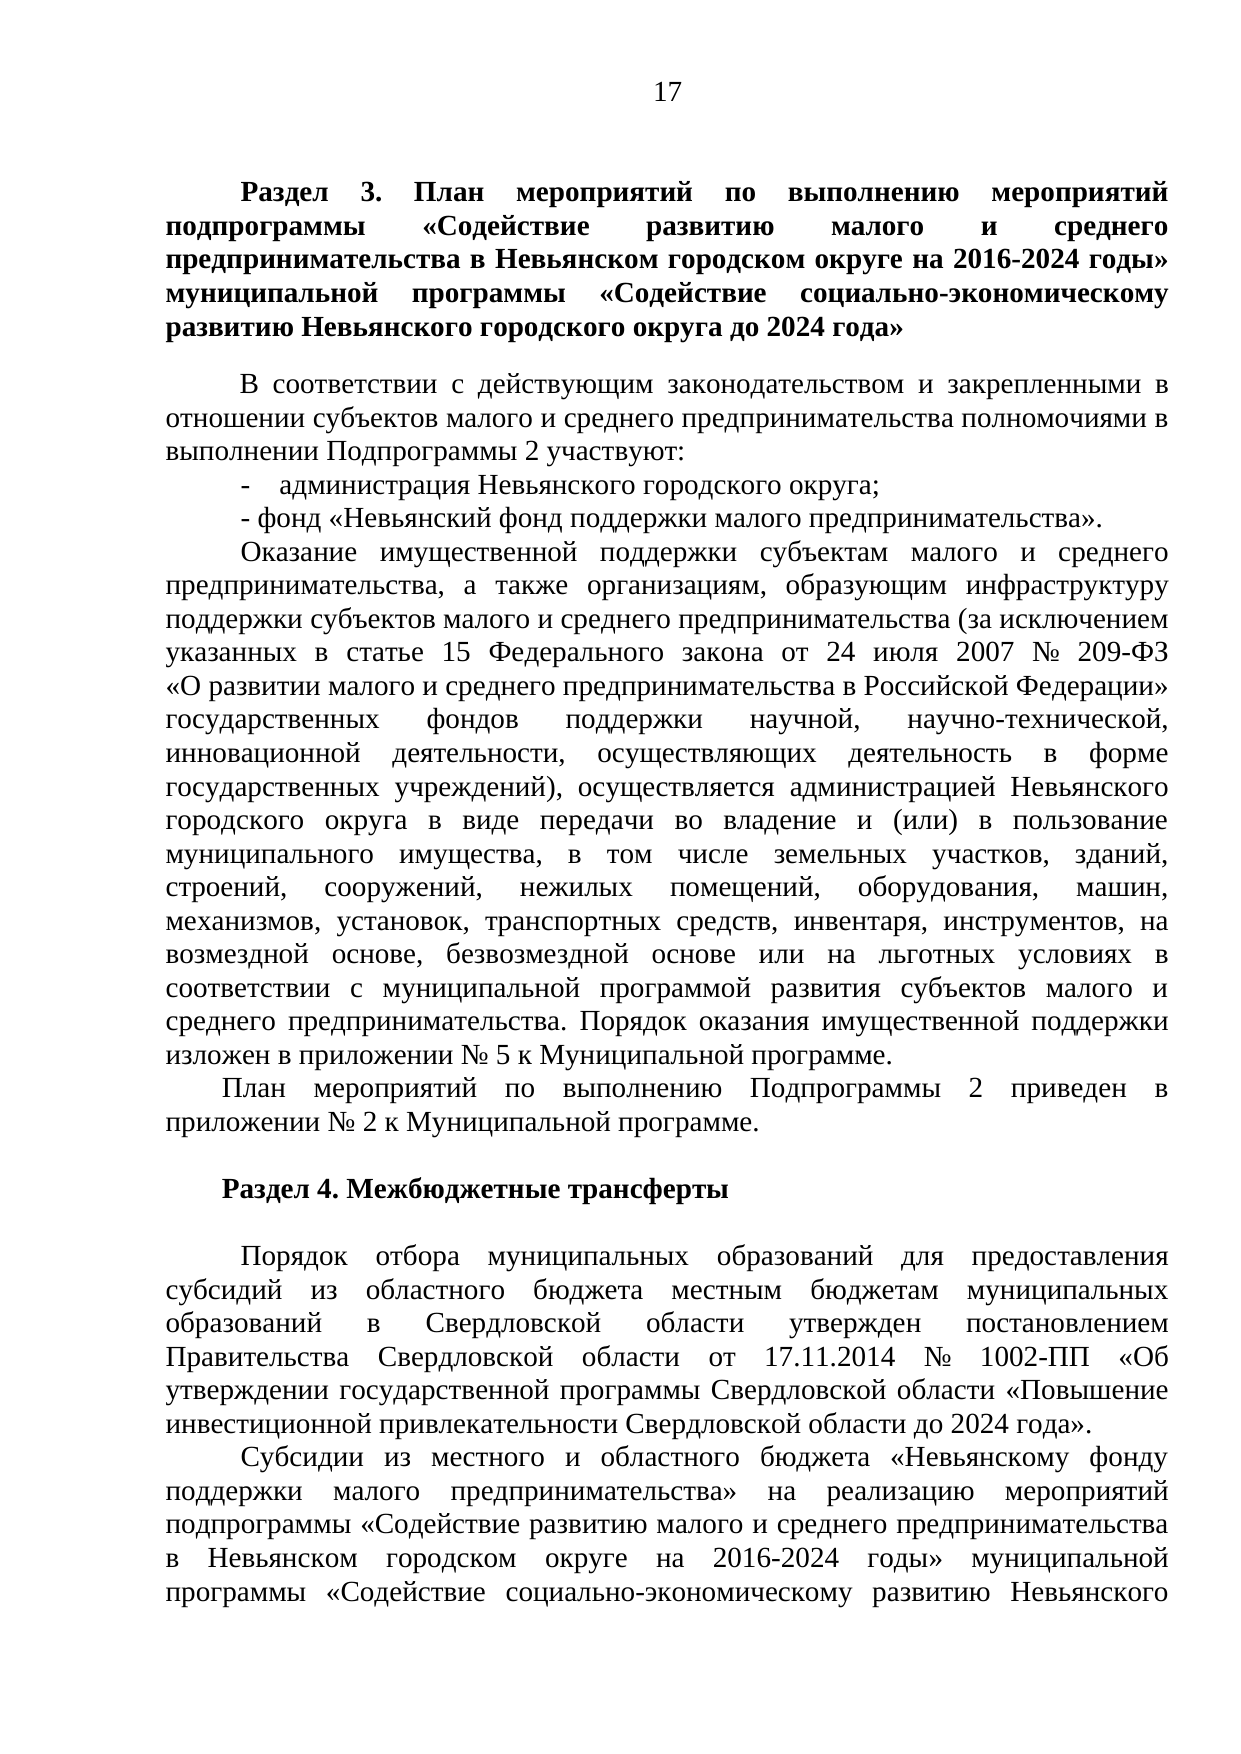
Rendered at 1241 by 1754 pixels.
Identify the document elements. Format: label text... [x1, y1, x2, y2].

text - администрация Невьянского городского округа; [165, 467, 1169, 500]
text Порядок отбора муниципальных образований для предоставления субсидий из областного бюджета местным бюджетам муниципальных образований в Свердловской области утвержден постановлением Правительства Свердловской области от 17.11.2014 № 1002-ПП «Об утверждении государственной программы Свердловской области «Повышение инвестиционной привлекательности Свердловской области до 2024 года». [165, 1238, 1169, 1439]
text Оказание имущественной поддержки субъектам малого и среднего предпринимательства, а также организациям, образующим инфраструктуру поддержки субъектов малого и среднего предпринимательства (за исключением указанных в статье 15 Федерального закона от 24 июля 2007 № 209-ФЗ «О развитии малого и среднего предпринимательства в Российской Федерации» государственных фондов поддержки научной, научно-технической, инновационной деятельности, осуществляющих деятельность в форме государственных учреждений), осуществляется администрацией Невьянского городского округа в виде передачи во владение и (или) в пользование муниципального имущества, в том числе земельных участков, зданий, строений, сооружений, нежилых помещений, оборудования, машин, механизмов, установок, транспортных средств, инвентаря, инструментов, на возмездной основе, безвозмездной основе или на льготных условиях в соответствии с муниципальной программой развития субъектов малого и среднего предпринимательства. Порядок оказания имущественной поддержки изложен в приложении № 5 к Муниципальной программе. [165, 534, 1169, 1071]
text План мероприятий по выполнению Подпрограммы 2 приведен в приложении № 2 к Муниципальной программе. [165, 1071, 1169, 1138]
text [165, 1439, 1169, 1607]
text Раздел 3. План мероприятий по выполнению мероприятий подпрограммы «Содействие развитию малого и среднего предпринимательства в Невьянском городском округе на 2016-2024 годы» муниципальной программы «Содействие социально-экономическому развитию Невьянского городского округа до 2024 года» [165, 174, 1169, 342]
text В соответствии с действующим законодательством и закрепленными в отношении субъектов малого и среднего предпринимательства полномочиями в выполнении Подпрограммы 2 участвуют: [165, 366, 1169, 467]
text - фонд «Невьянский фонд поддержки малого предпринимательства». [165, 500, 1169, 534]
text Раздел 4. Межбюджетные трансферты [165, 1171, 1169, 1205]
